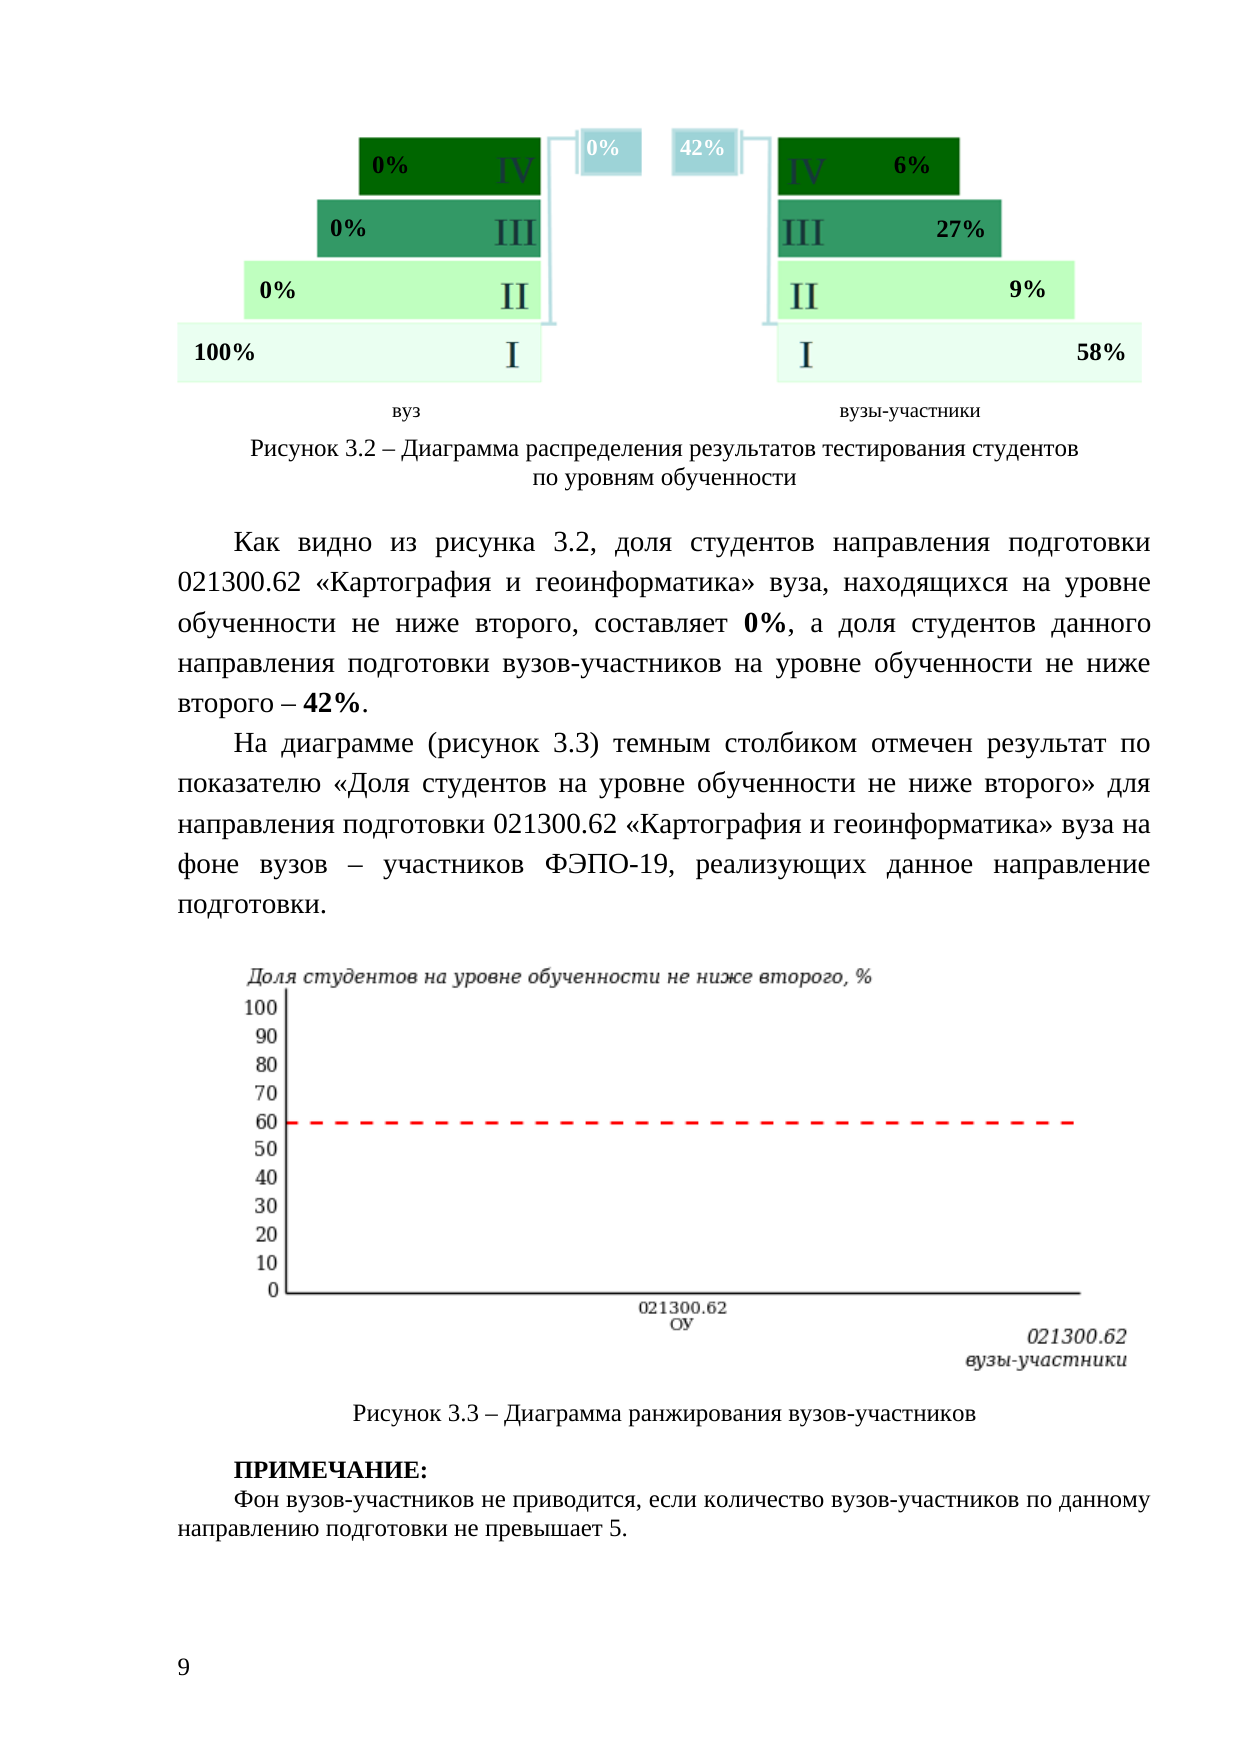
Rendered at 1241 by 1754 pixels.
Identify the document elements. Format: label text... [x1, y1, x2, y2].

table_header вузы-участники [657, 398, 1163, 422]
picture [177, 118, 1151, 398]
text Рисунок 3.2 – Диаграмма распределения результатов тестирования студентов по уровням обученности [177, 433, 1152, 491]
text На диаграмме (рисунок 3.3) темным столбиком отмечен результат по показателю «Доля студентов на уровне обученности не ниже второго» для направления подготовки 021300.62 «Картография и геоинформатика» вуза на фоне вузов – участников ФЭПО-19, реализующих данное направление подготовки. [177, 725, 1152, 920]
text Как видно из рисунка 3.2, доля студентов направления подготовки 021300.62 «Картография и геоинформатика» вуза, находящихся на уровне обученности не ниже второго, составляет 0%, а доля студентов данного направления подготовки вузов-участников на уровне обученности не ниже второго – 42%. [177, 524, 1152, 719]
text Фон вузов-участников не приводится, если количество вузов-участников по данному направлению подготовки не превышает 5. [177, 1484, 1152, 1542]
table_header вуз [155, 398, 657, 422]
text ПРИМЕЧАНИЕ: [177, 1455, 1152, 1484]
picture [192, 955, 1137, 1398]
